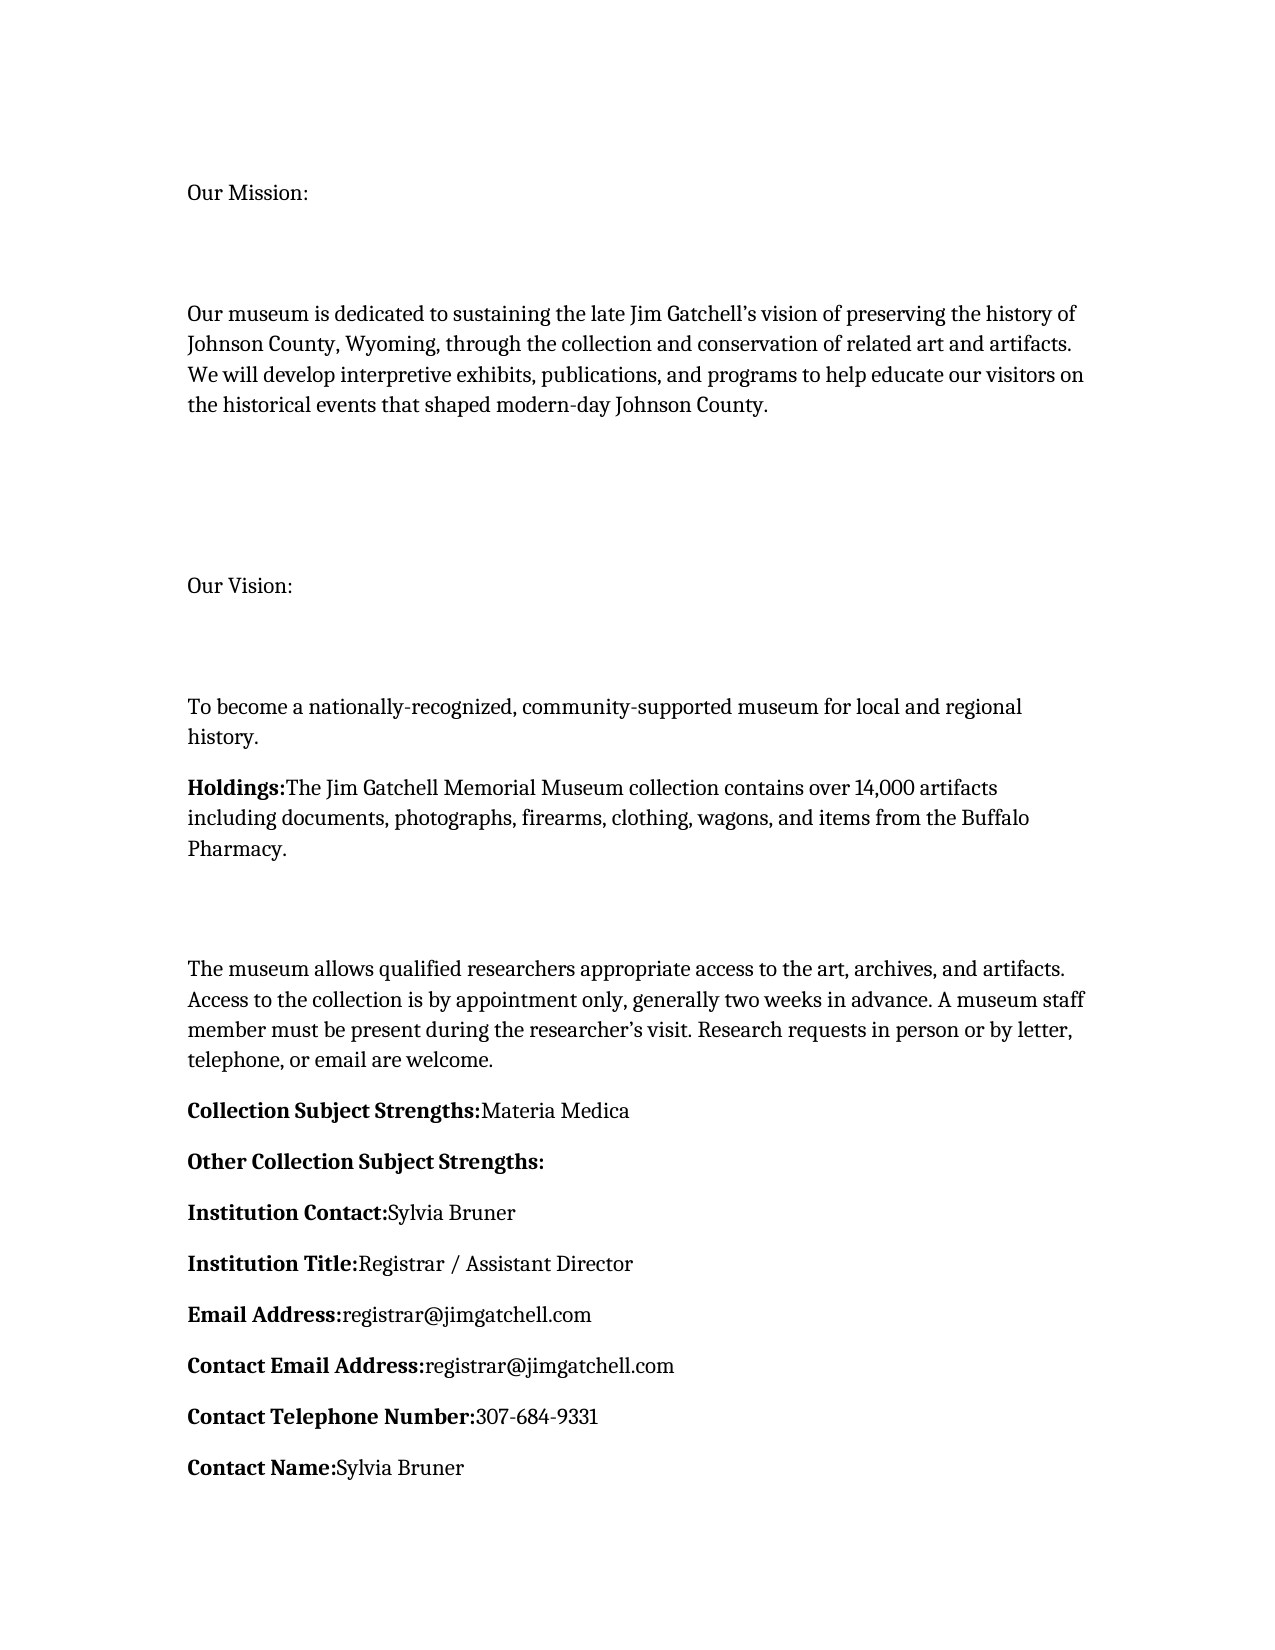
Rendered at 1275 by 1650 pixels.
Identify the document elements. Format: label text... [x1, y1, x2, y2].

text Contact Name:Sylvia Bruner [187, 1455, 1087, 1482]
text Contact Email Address:registrar@jimgatchell.com [187, 1353, 1087, 1379]
text Institution Contact:Sylvia Bruner [187, 1200, 1087, 1226]
text Collection Subject Strengths:Materia Medica [187, 1098, 1087, 1124]
text Contact Telephone Number:307-684-9331 [187, 1404, 1087, 1431]
text Other Collection Subject Strengths: [187, 1149, 1087, 1175]
text Email Address:registrar@jimgatchell.com [187, 1302, 1087, 1328]
text Holdings:The Jim Gatchell Memorial Museum collection contains over 14,000 artifacts including documents, photographs, firearms, clothing, wagons, and items from the Buffalo Pharmacy. The museum allows qualified researchers appropriate access to the art, archives, and artifacts. Access to the collection is by appointment only, generally two weeks in advance. A museum staff member must be present during the researcher’s visit. Research requests in person or by letter, telephone, or email are welcome. [187, 775, 1087, 1073]
text Institution Title:Registrar / Assistant Director [187, 1251, 1087, 1277]
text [187, 150, 1087, 750]
